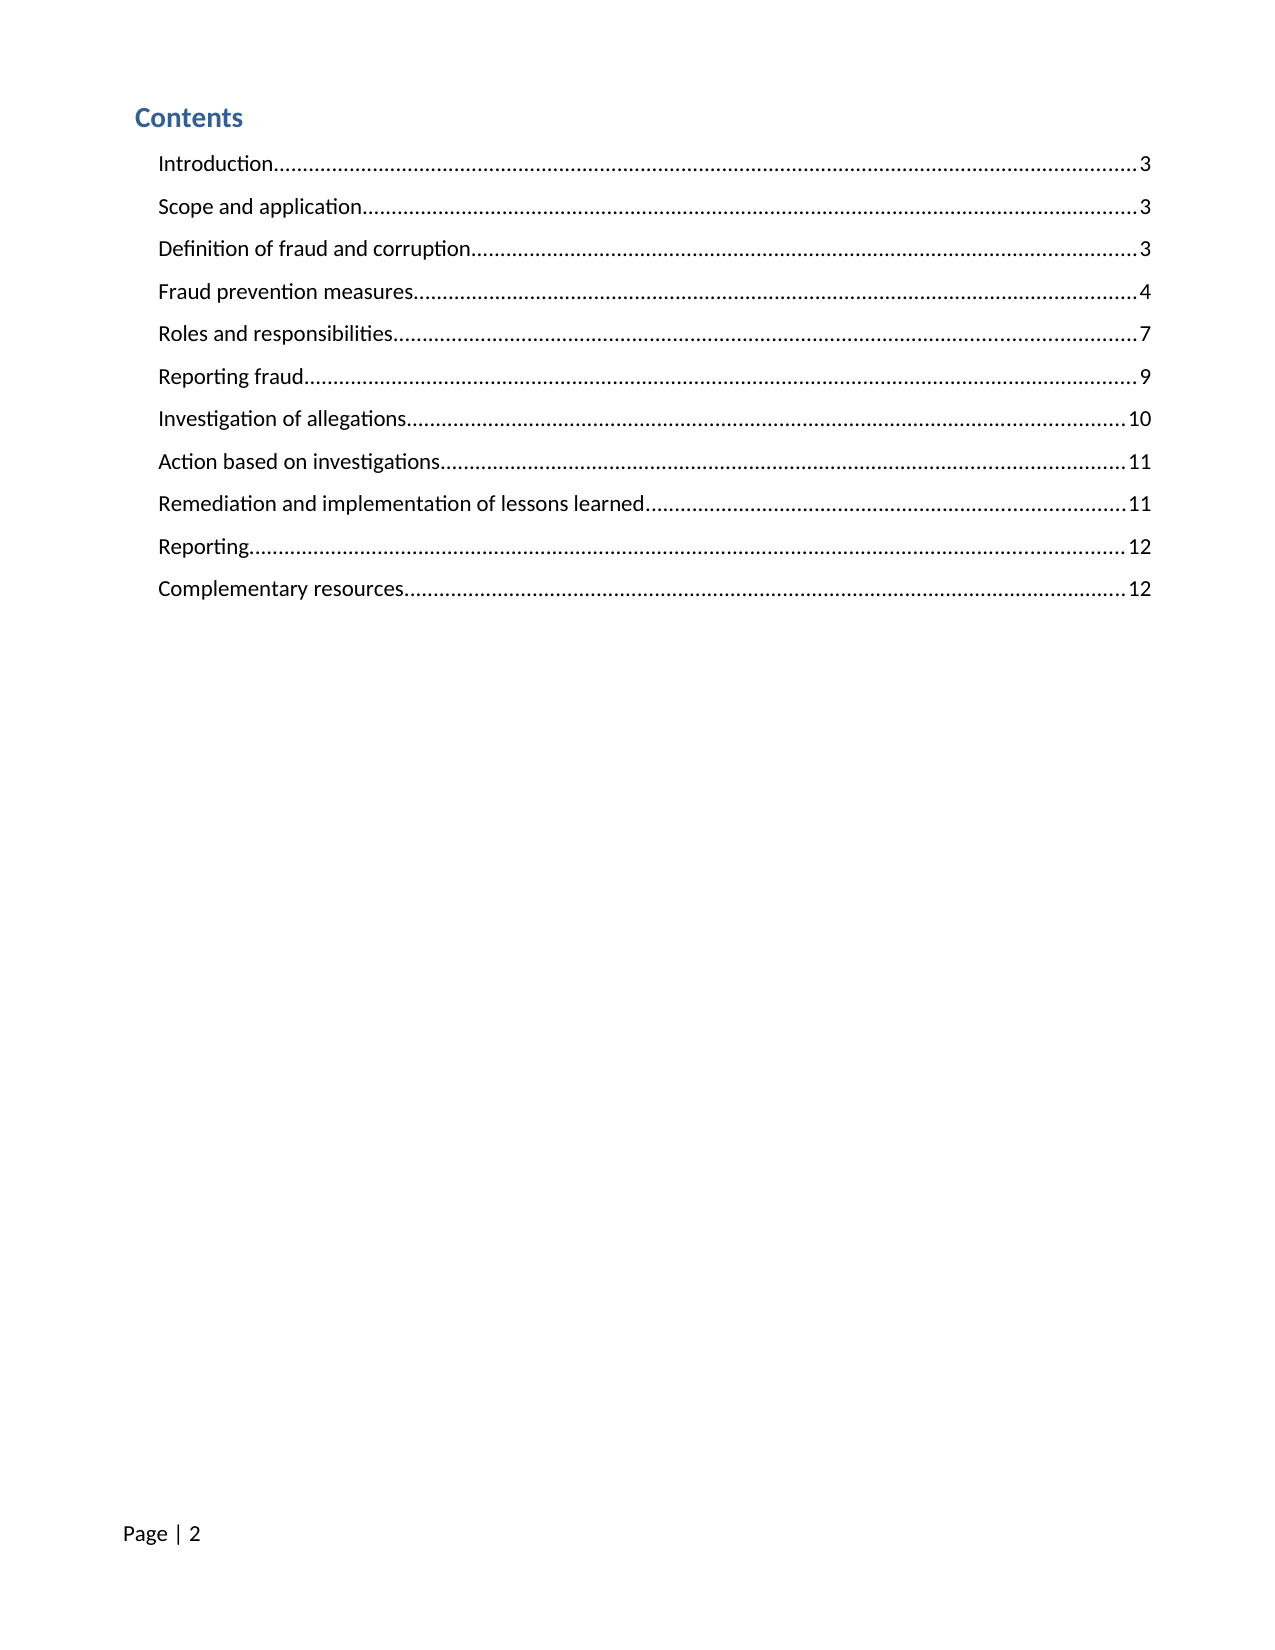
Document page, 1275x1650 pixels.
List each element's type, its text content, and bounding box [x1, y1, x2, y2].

text Contents [135, 99, 1120, 135]
